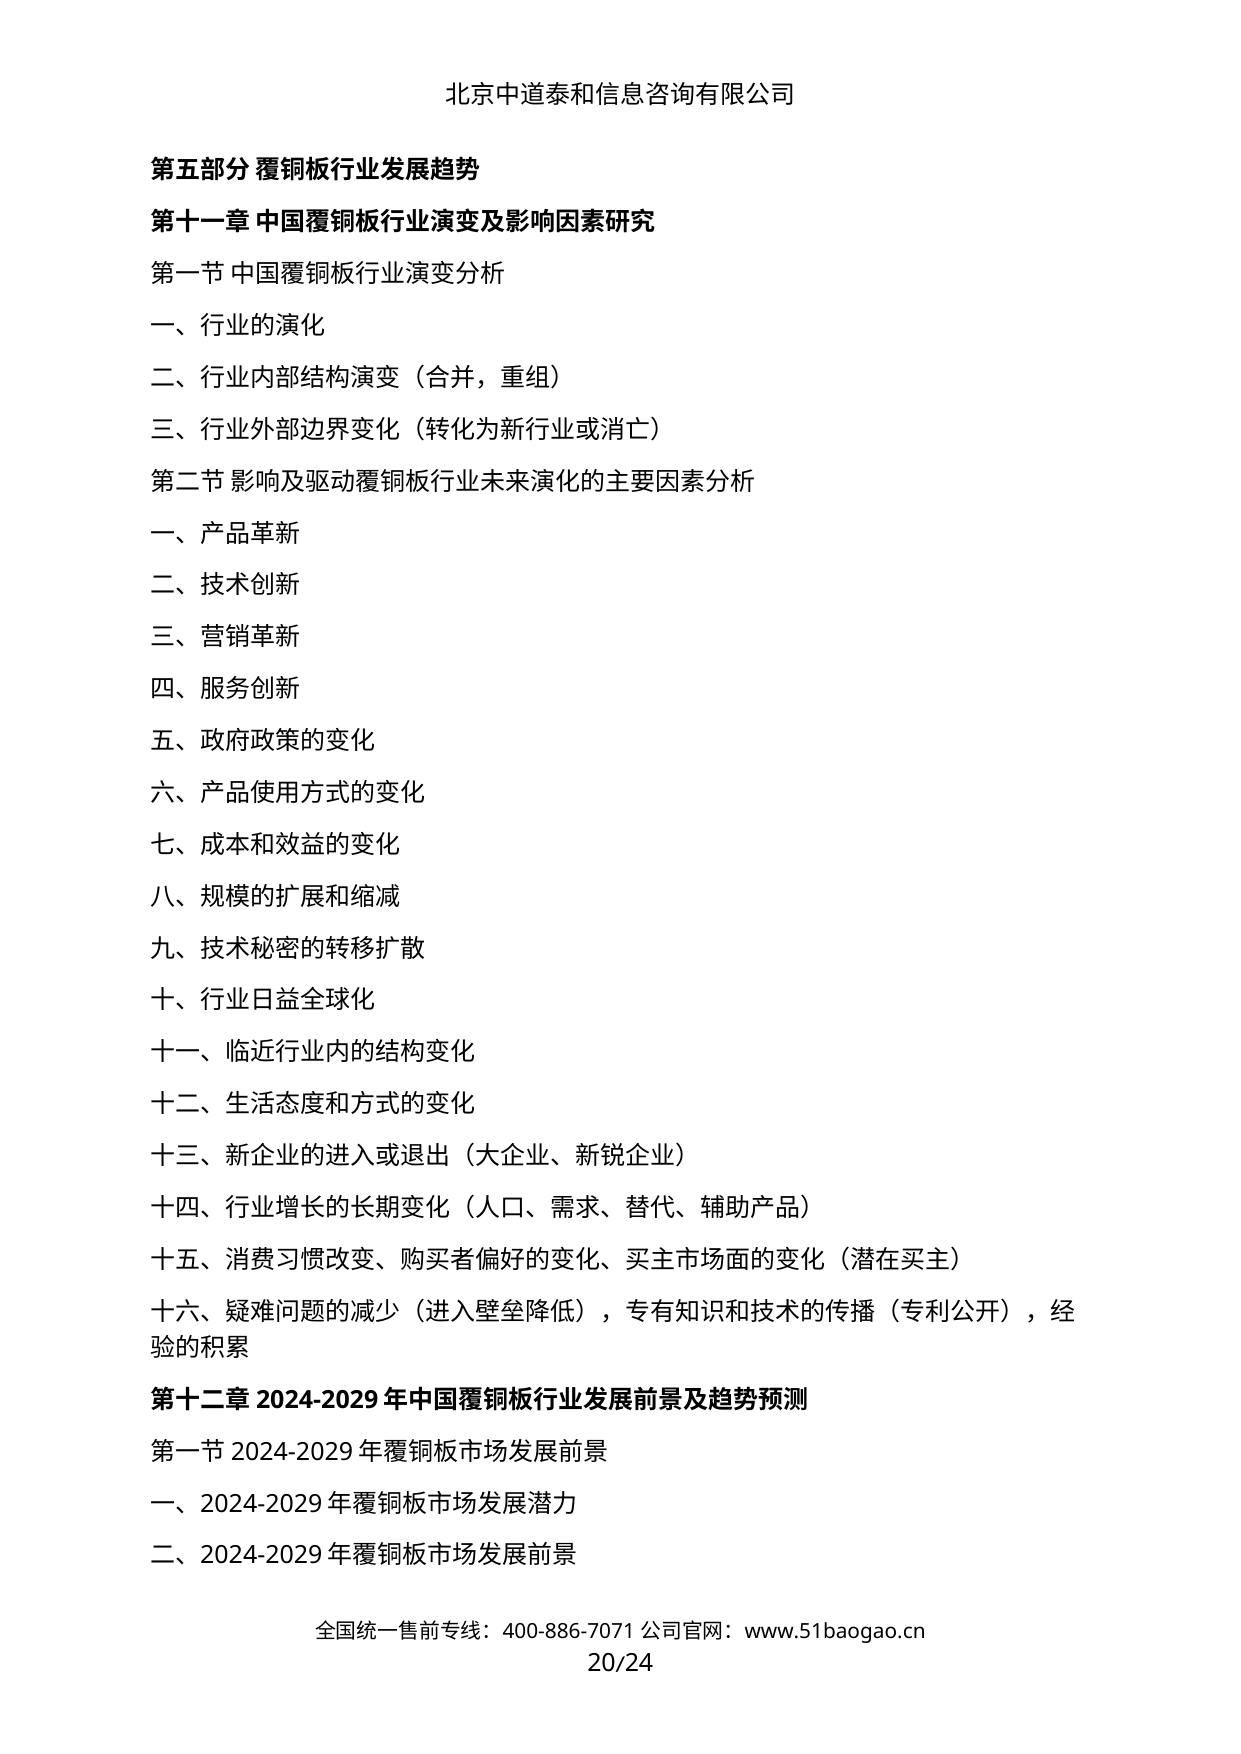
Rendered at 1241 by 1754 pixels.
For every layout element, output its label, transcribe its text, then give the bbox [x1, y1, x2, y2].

text 十一、临近行业内的结构变化 [150, 1032, 1090, 1068]
text 十四、行业增长的长期变化（人口、需求、替代、辅助产品） [150, 1187, 1090, 1224]
text 十五、消费习惯改变、购买者偏好的变化、买主市场面的变化（潜在买主） [150, 1239, 1090, 1276]
text 十二、生活态度和方式的变化 [150, 1084, 1090, 1120]
text 一、行业的演化 [150, 306, 1090, 342]
text 十六、疑难问题的减少（进入壁垒降低），专有知识和技术的传播（专利公开），经验的积累 [150, 1291, 1090, 1364]
text 第五部分 覆铜板行业发展趋势 [150, 150, 1090, 186]
text 七、成本和效益的变化 [150, 824, 1090, 861]
text 九、技术秘密的转移扩散 [150, 928, 1090, 964]
text 第十二章 2024-2029年中国覆铜板行业发展前景及趋势预测 [150, 1379, 1090, 1416]
text 六、产品使用方式的变化 [150, 772, 1090, 809]
text 一、2024-2029年覆铜板市场发展潜力 [150, 1483, 1090, 1519]
text 八、规模的扩展和缩减 [150, 876, 1090, 912]
text 第一节 中国覆铜板行业演变分析 [150, 254, 1090, 290]
text 一、产品革新 [150, 513, 1090, 549]
text 三、营销革新 [150, 617, 1090, 653]
text 十三、新企业的进入或退出（大企业、新锐企业） [150, 1136, 1090, 1172]
text 第一节 2024-2029年覆铜板市场发展前景 [150, 1431, 1090, 1467]
text 四、服务创新 [150, 669, 1090, 705]
text 二、2024-2029年覆铜板市场发展前景 [150, 1535, 1090, 1571]
text 第十一章 中国覆铜板行业演变及影响因素研究 [150, 202, 1090, 238]
text 二、技术创新 [150, 565, 1090, 601]
text 十、行业日益全球化 [150, 980, 1090, 1016]
text 第二节 影响及驱动覆铜板行业未来演化的主要因素分析 [150, 461, 1090, 497]
text 五、政府政策的变化 [150, 721, 1090, 757]
text 三、行业外部边界变化（转化为新行业或消亡） [150, 409, 1090, 446]
text 二、行业内部结构演变（合并，重组） [150, 357, 1090, 394]
